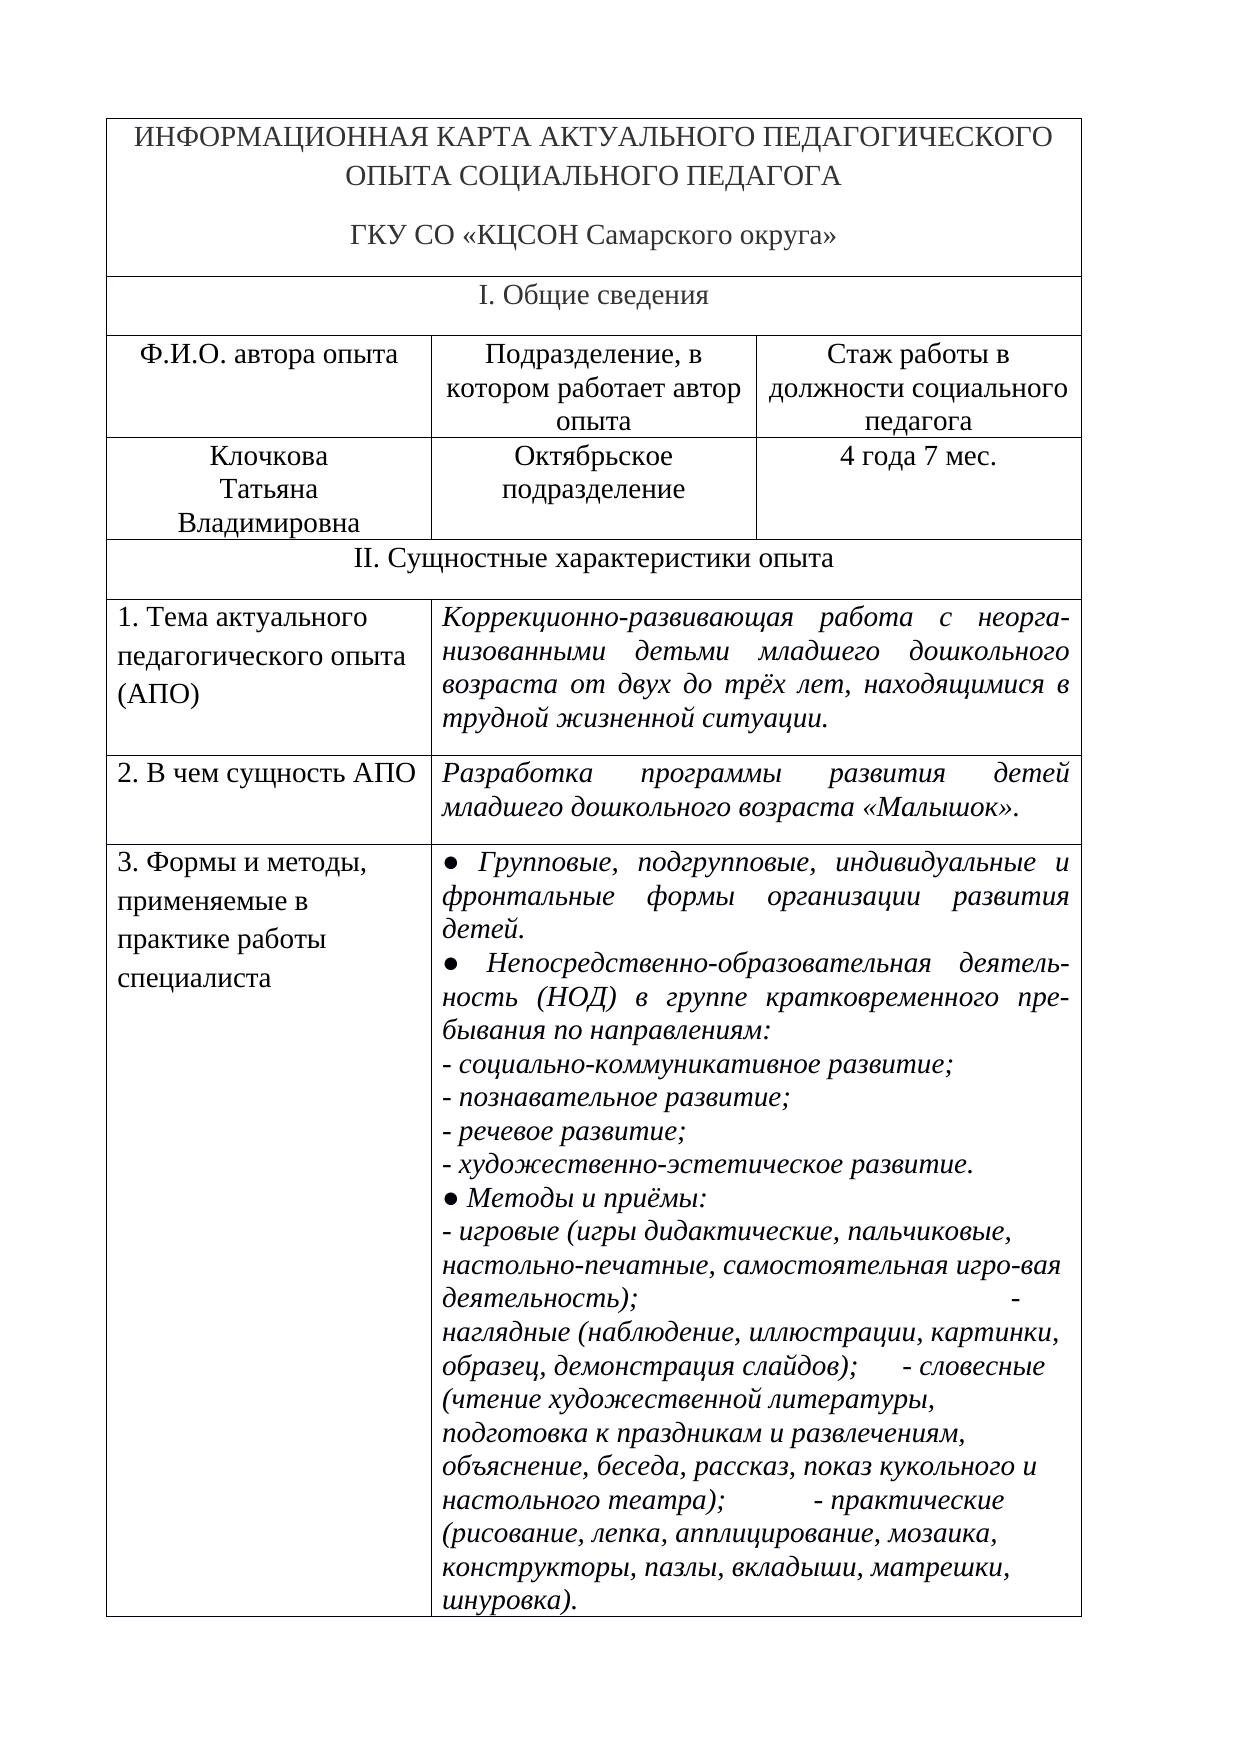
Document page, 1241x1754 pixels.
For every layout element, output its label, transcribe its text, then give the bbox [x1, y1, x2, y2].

table_cell Подразделение, в котором работает автор опыта [432, 336, 756, 437]
table_cell 3. Формы и методы, применяемые в практике работы специалиста [107, 845, 431, 1616]
table_cell Ф.И.О. автора опыта [107, 336, 431, 437]
table_cell Стаж работы в должности социального педагога [757, 336, 1081, 437]
table_cell II. Сущностные характеристики опыта [107, 540, 1081, 598]
table_header ИНФОРМАЦИОННАЯ КАРТА АКТУАЛЬНОГО ПЕДАГОГИЧЕСКОГО ОПЫТА СОЦИАЛЬНОГО ПЕДАГОГА ГКУ СО «КЦСОН Самарского округа» [107, 119, 1081, 276]
table_cell I. Общие сведения [107, 277, 1081, 335]
table_cell Октябрьское подразделение [432, 438, 756, 539]
table_cell 4 года 7 мес. [757, 438, 1081, 539]
table_cell 1. Тема актуального педагогического опыта (АПО) [107, 600, 431, 754]
table_cell Клочкова Татьяна Владимировна [107, 438, 431, 539]
table_cell Разработка программы развития детей младшего дошкольного возраста «Малышок». [432, 756, 1081, 843]
table_cell 2. В чем сущность АПО [107, 756, 431, 843]
table_cell Коррекционно-развивающая работа с неорга-низованными детьми младшего дошкольного возраста от двух до трёх лет, находящимися в трудной жизненной ситуации. [432, 600, 1081, 754]
table_cell ● Групповые, подгрупповые, индивидуальные и фронтальные формы организации развития детей. ● Непосредственно-образовательная деятель-ность (НОД) в группе кратковременного пре-бывания по направлениям: - социально-коммуникативное развитие; - познавательное развитие; - речевое развитие; - художественно-эстетическое развитие. ● Методы и приёмы: - игровые (игры дидактические, пальчиковые, настольно-печатные, самостоятельная игро-вая деятельность); - наглядные (наблюдение, иллюстрации, картинки, образец, демонстрация слайдов); - словесные (чтение художественной литературы, подготовка к праздникам и развлечениям, объяснение, беседа, рассказ, показ кукольного и настольного театра); - практические (рисование, лепка, апплицирование, мозаика, конструкторы, пазлы, вкладыши, матрешки, шнуровка). [432, 845, 1081, 1616]
